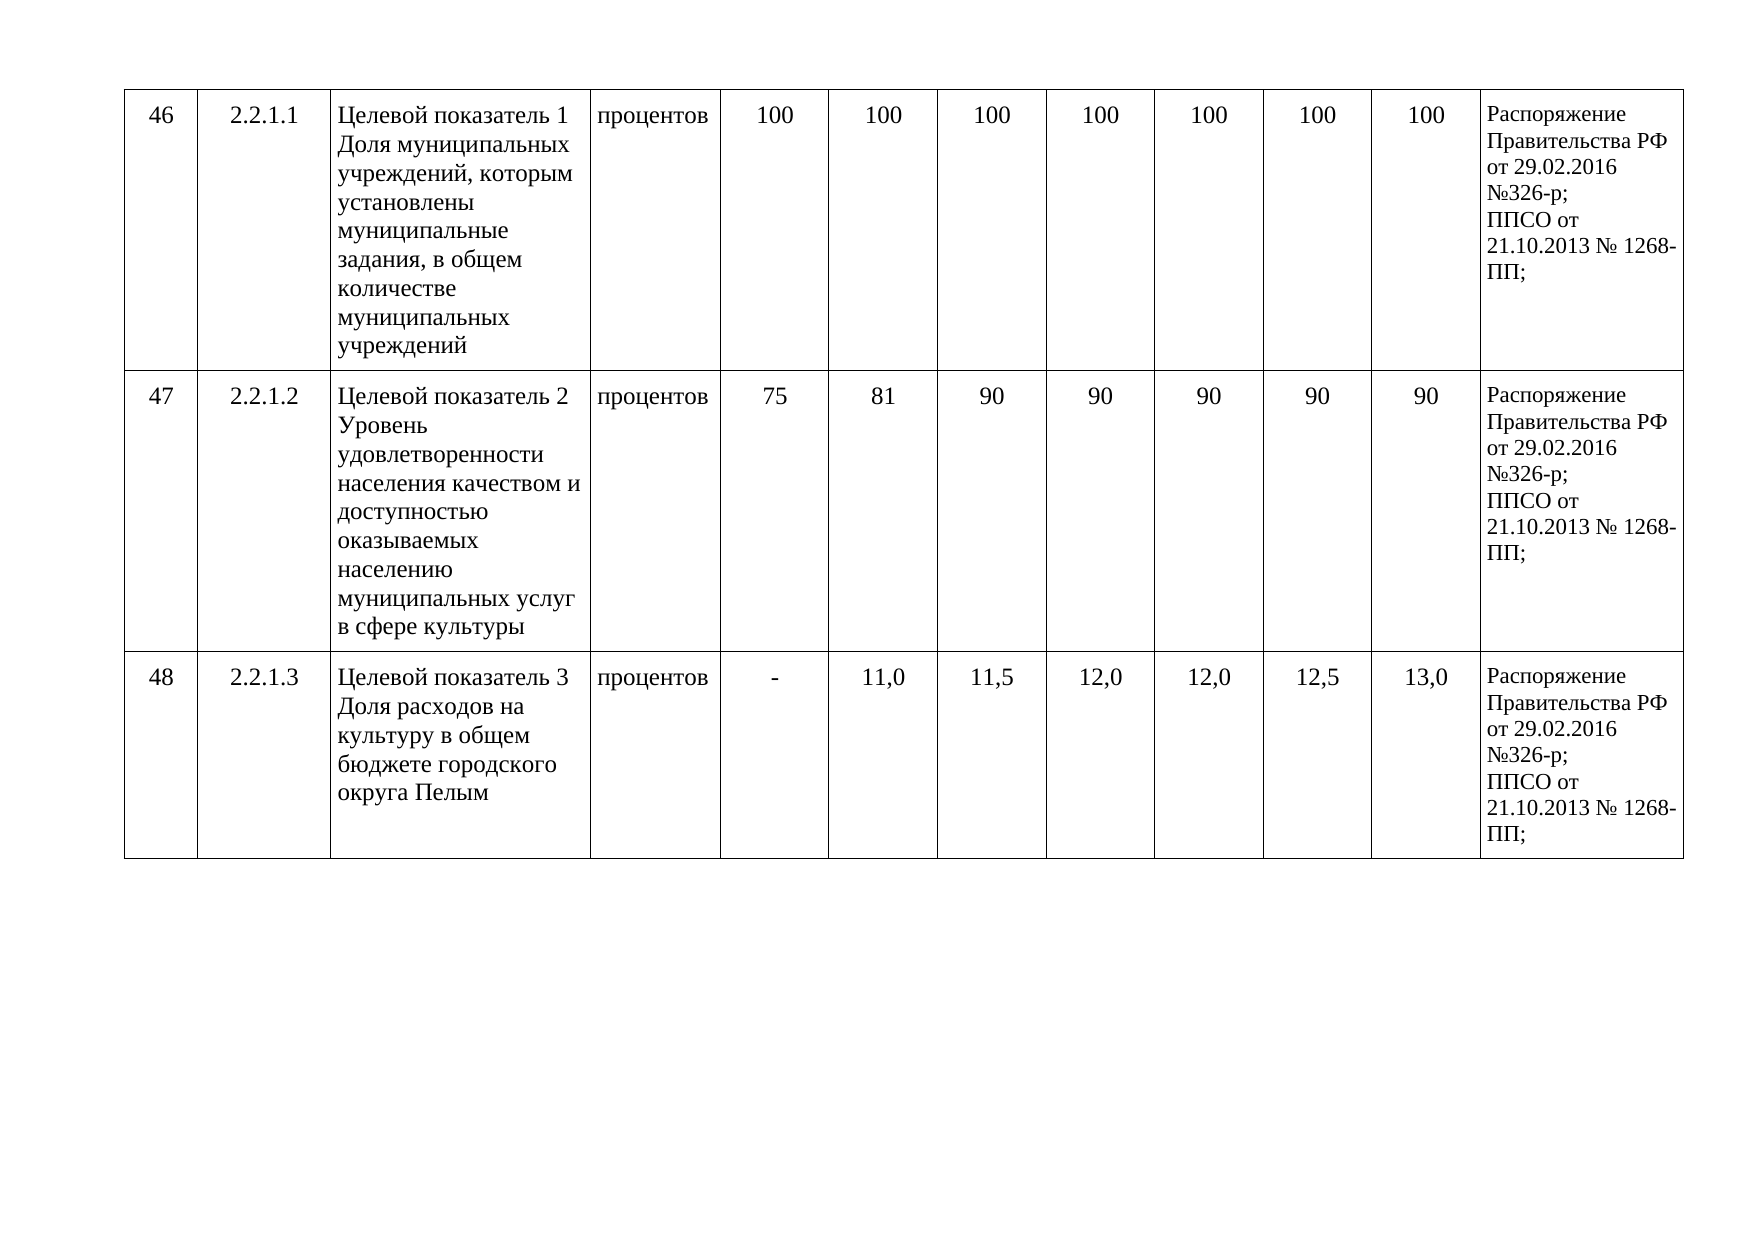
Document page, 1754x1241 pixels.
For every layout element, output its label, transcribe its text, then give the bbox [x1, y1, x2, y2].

table_cell 2.2.1.1 [198, 90, 330, 370]
table_cell 90 [938, 371, 1046, 651]
table_cell 2.2.1.3 [198, 652, 330, 857]
table_cell 100 [721, 90, 828, 370]
table_cell процентов [591, 90, 720, 370]
table_cell 2.2.1.2 [198, 371, 330, 651]
table_cell 13,0 [1372, 652, 1480, 857]
table_cell 11,0 [829, 652, 937, 857]
table_cell - [721, 652, 828, 857]
table_cell Распоряжение Правительства РФ от 29.02.2016 №326-р; ППСО от 21.10.2013 № 1268-ПП; [1481, 371, 1683, 651]
table_cell 12,0 [1047, 652, 1154, 857]
table_cell процентов [591, 652, 720, 857]
table_cell 100 [1155, 90, 1263, 370]
table_cell 100 [1372, 90, 1480, 370]
table_cell 48 [125, 652, 197, 857]
table_cell 100 [1047, 90, 1154, 370]
table_cell 90 [1372, 371, 1480, 651]
table_cell 100 [938, 90, 1046, 370]
table_cell 90 [1155, 371, 1263, 651]
table_cell 100 [1264, 90, 1371, 370]
table_cell 90 [1264, 371, 1371, 651]
table_cell 90 [1047, 371, 1154, 651]
table_cell 12,5 [1264, 652, 1371, 857]
table_cell 12,0 [1155, 652, 1263, 857]
table_cell Распоряжение Правительства РФ от 29.02.2016 №326-р; ППСО от 21.10.2013 № 1268-ПП; [1481, 90, 1683, 370]
table_cell процентов [591, 371, 720, 651]
table_cell Целевой показатель 1 Доля муниципальных учреждений, которым установлены муниципальные задания, в общем количестве муниципальных учреждений [331, 90, 590, 370]
table_cell 11,5 [938, 652, 1046, 857]
table_cell Целевой показатель 2 Уровень удовлетворенности населения качеством и доступностью оказываемых населению муниципальных услуг в сфере культуры [331, 371, 590, 651]
table_cell 81 [829, 371, 937, 651]
table_cell 75 [721, 371, 828, 651]
table_cell Целевой показатель 3 Доля расходов на культуру в общем бюджете городского округа Пелым [331, 652, 590, 857]
table_cell 46 [125, 90, 197, 370]
table_cell Распоряжение Правительства РФ от 29.02.2016 №326-р; ППСО от 21.10.2013 № 1268-ПП; [1481, 652, 1683, 857]
table_cell 100 [829, 90, 937, 370]
table_cell 47 [125, 371, 197, 651]
